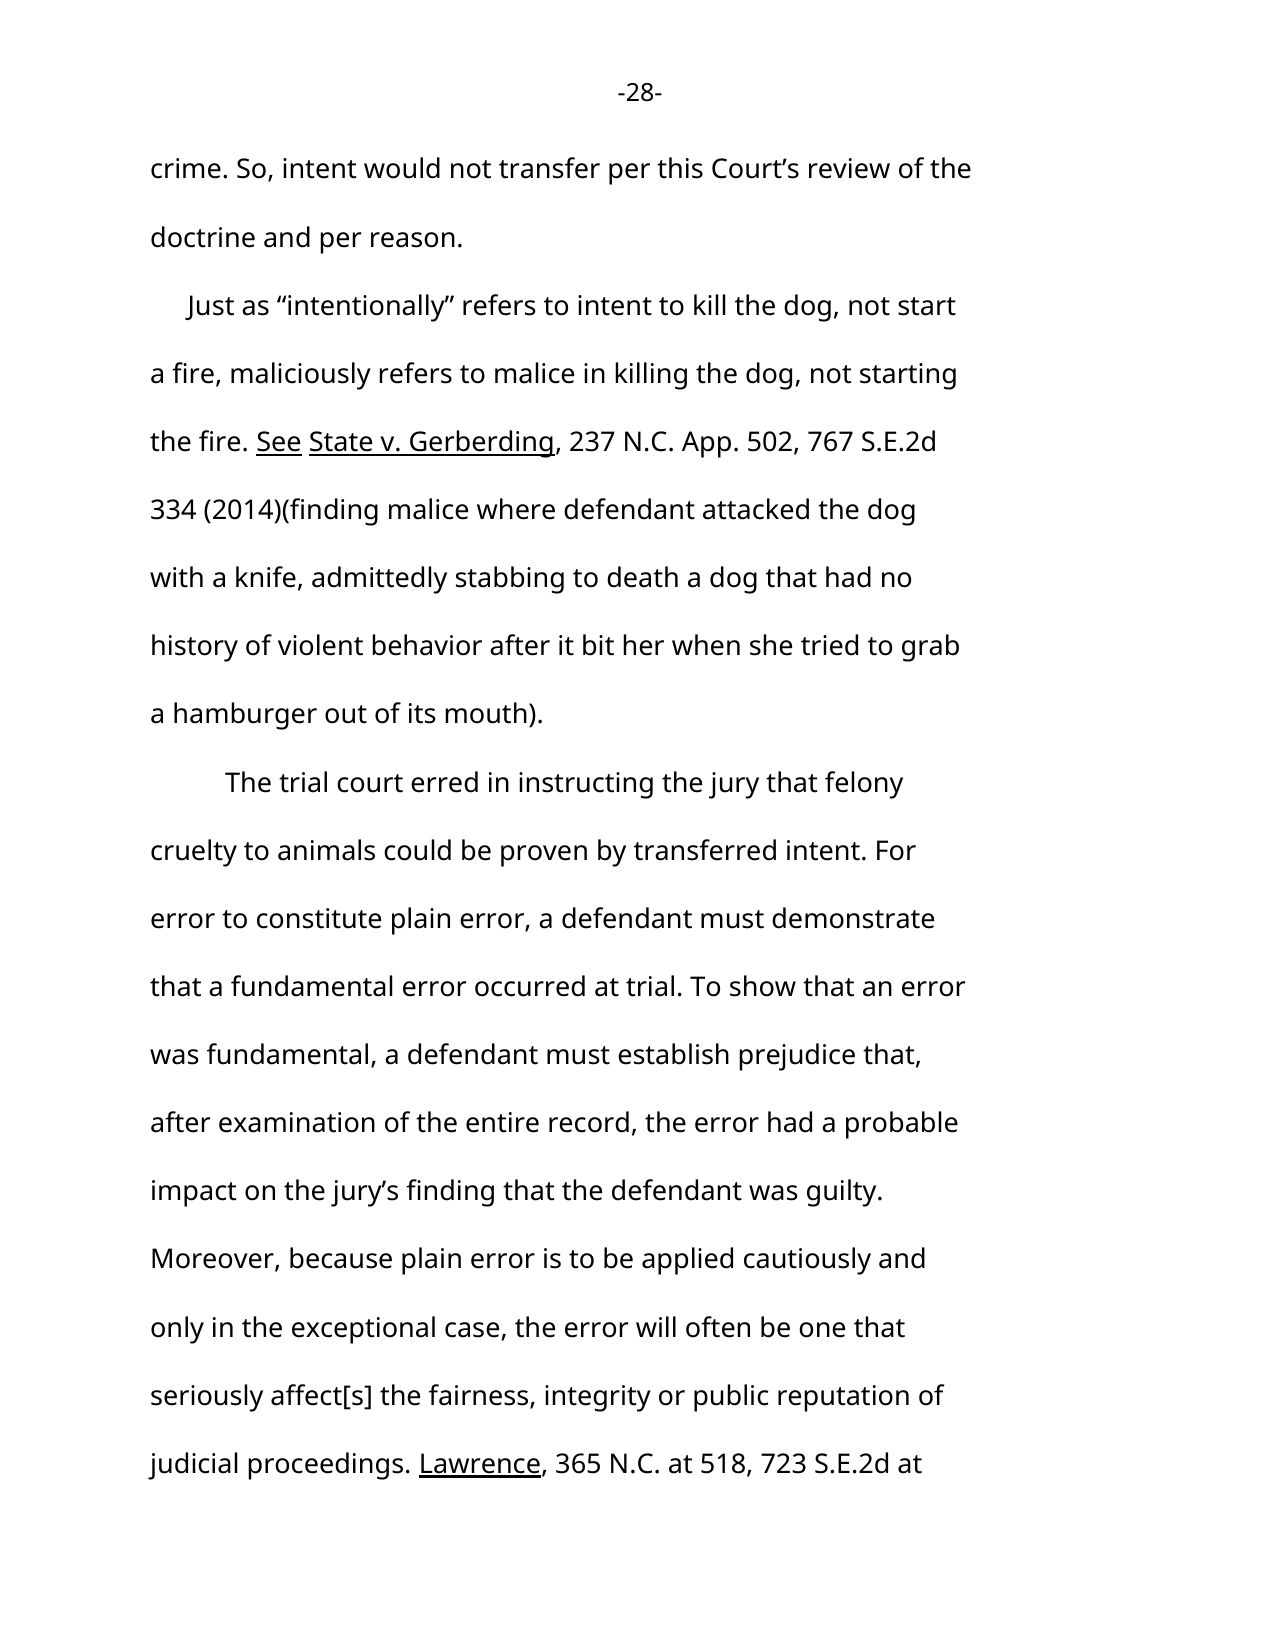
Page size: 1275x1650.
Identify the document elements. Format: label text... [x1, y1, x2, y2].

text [150, 150, 975, 255]
text Just as “intentionally” refers to intent to kill the dog, not start a fire, maliciously refers to malice in killing the dog, not starting the fire. See State v. Gerberding, 237 N.C. App. 502, 767 S.E.2d 334 (2014)(finding malice where defendant attacked the dog with a knife, admittedly stabbing to death a dog that had no history of violent behavior after it bit her when she tried to grab a hamburger out of its mouth). [150, 286, 975, 732]
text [150, 763, 975, 1481]
